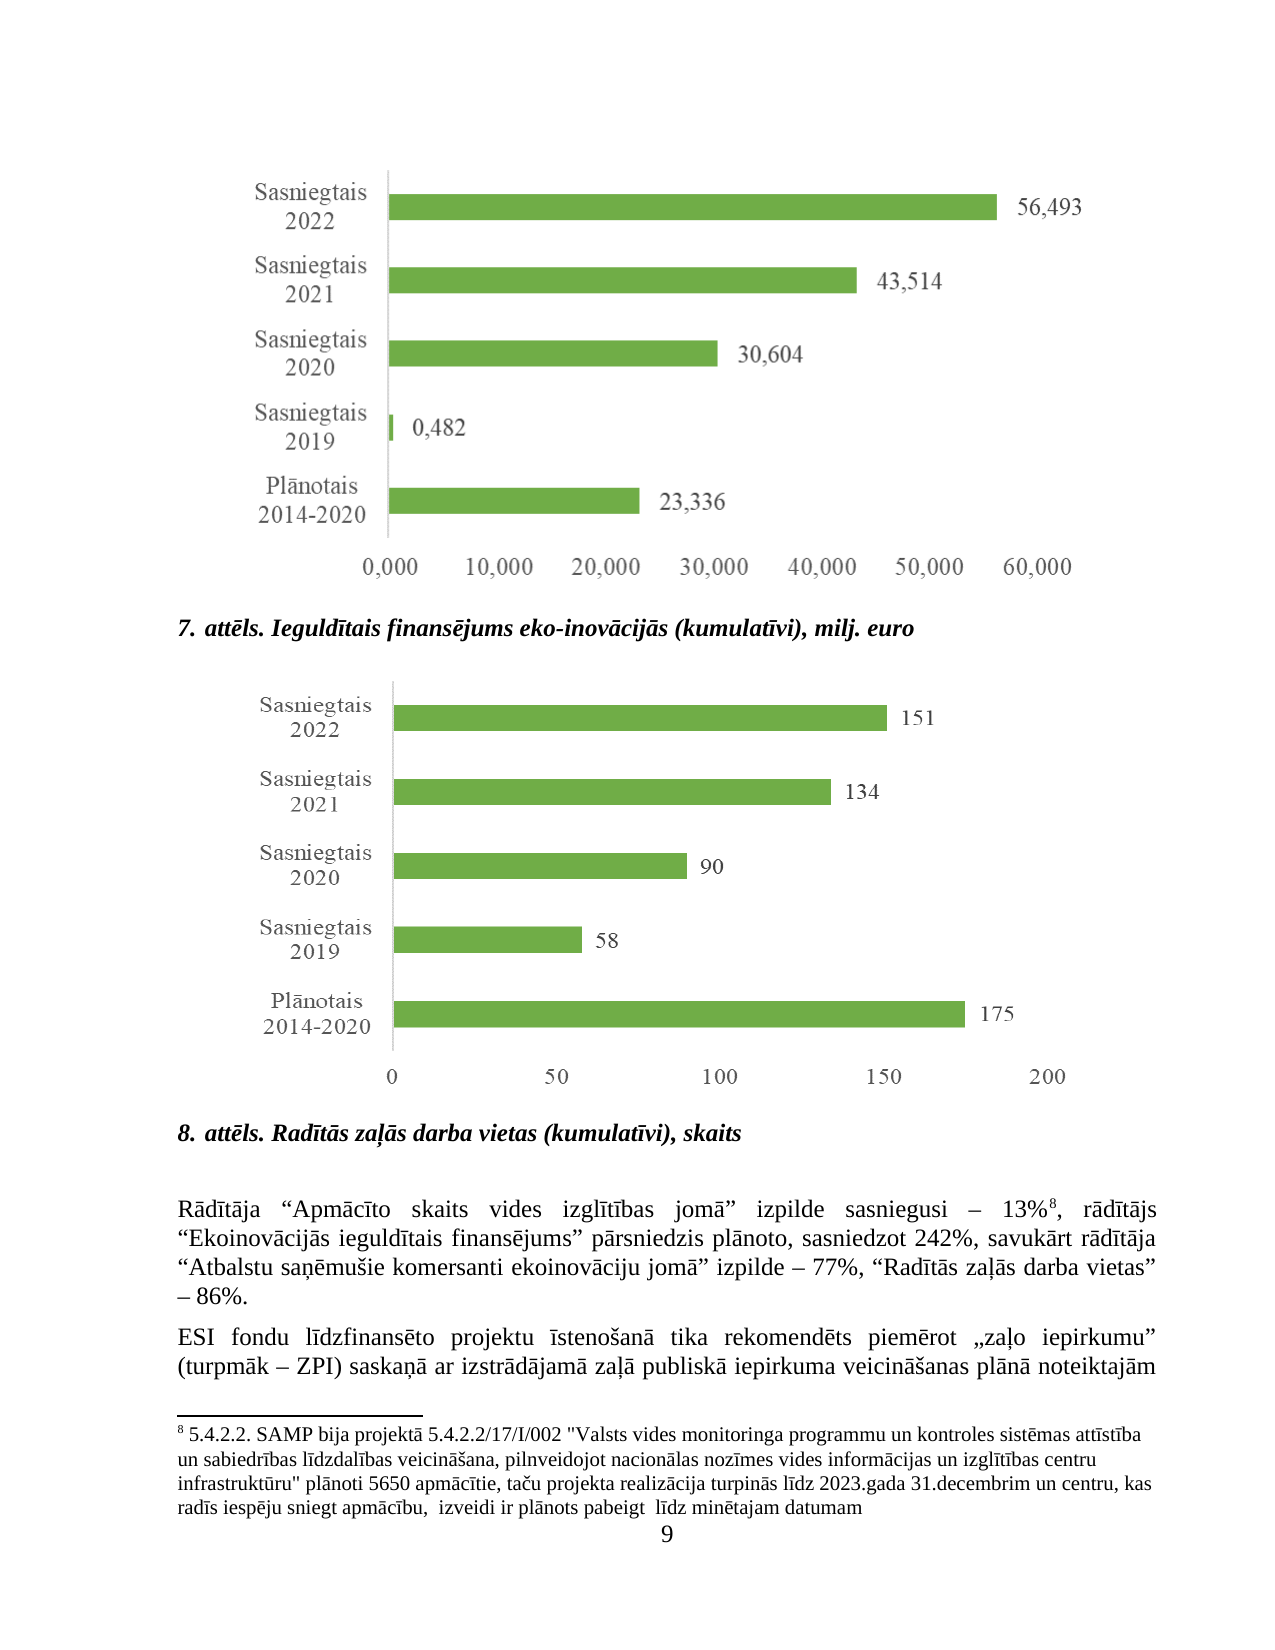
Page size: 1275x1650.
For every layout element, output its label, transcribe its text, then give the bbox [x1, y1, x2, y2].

picture [245, 660, 1089, 1100]
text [177, 1322, 1157, 1379]
picture [240, 147, 1094, 594]
text Rādītāja “Apmācīto skaits vides izglītības jomā” izpilde sasniegusi – 13%, rādītājs “Ekoinovācijās ieguldītais finansējums” pārsniedzis plānoto, sasniedzot 242%, savukārt rādītāja “Atbalstu saņēmušie komersanti ekoinovāciju jomā” izpilde – 77%, “Radītās zaļās darba vietas” – 86%. [177, 1194, 1157, 1309]
text 8. attēls. Radītās zaļās darba vietas (kumulatīvi), skaits [177, 1118, 1157, 1147]
text 7. attēls. Ieguldītais finansējums eko-inovācijās (kumulatīvi), milj. euro [177, 613, 1157, 641]
